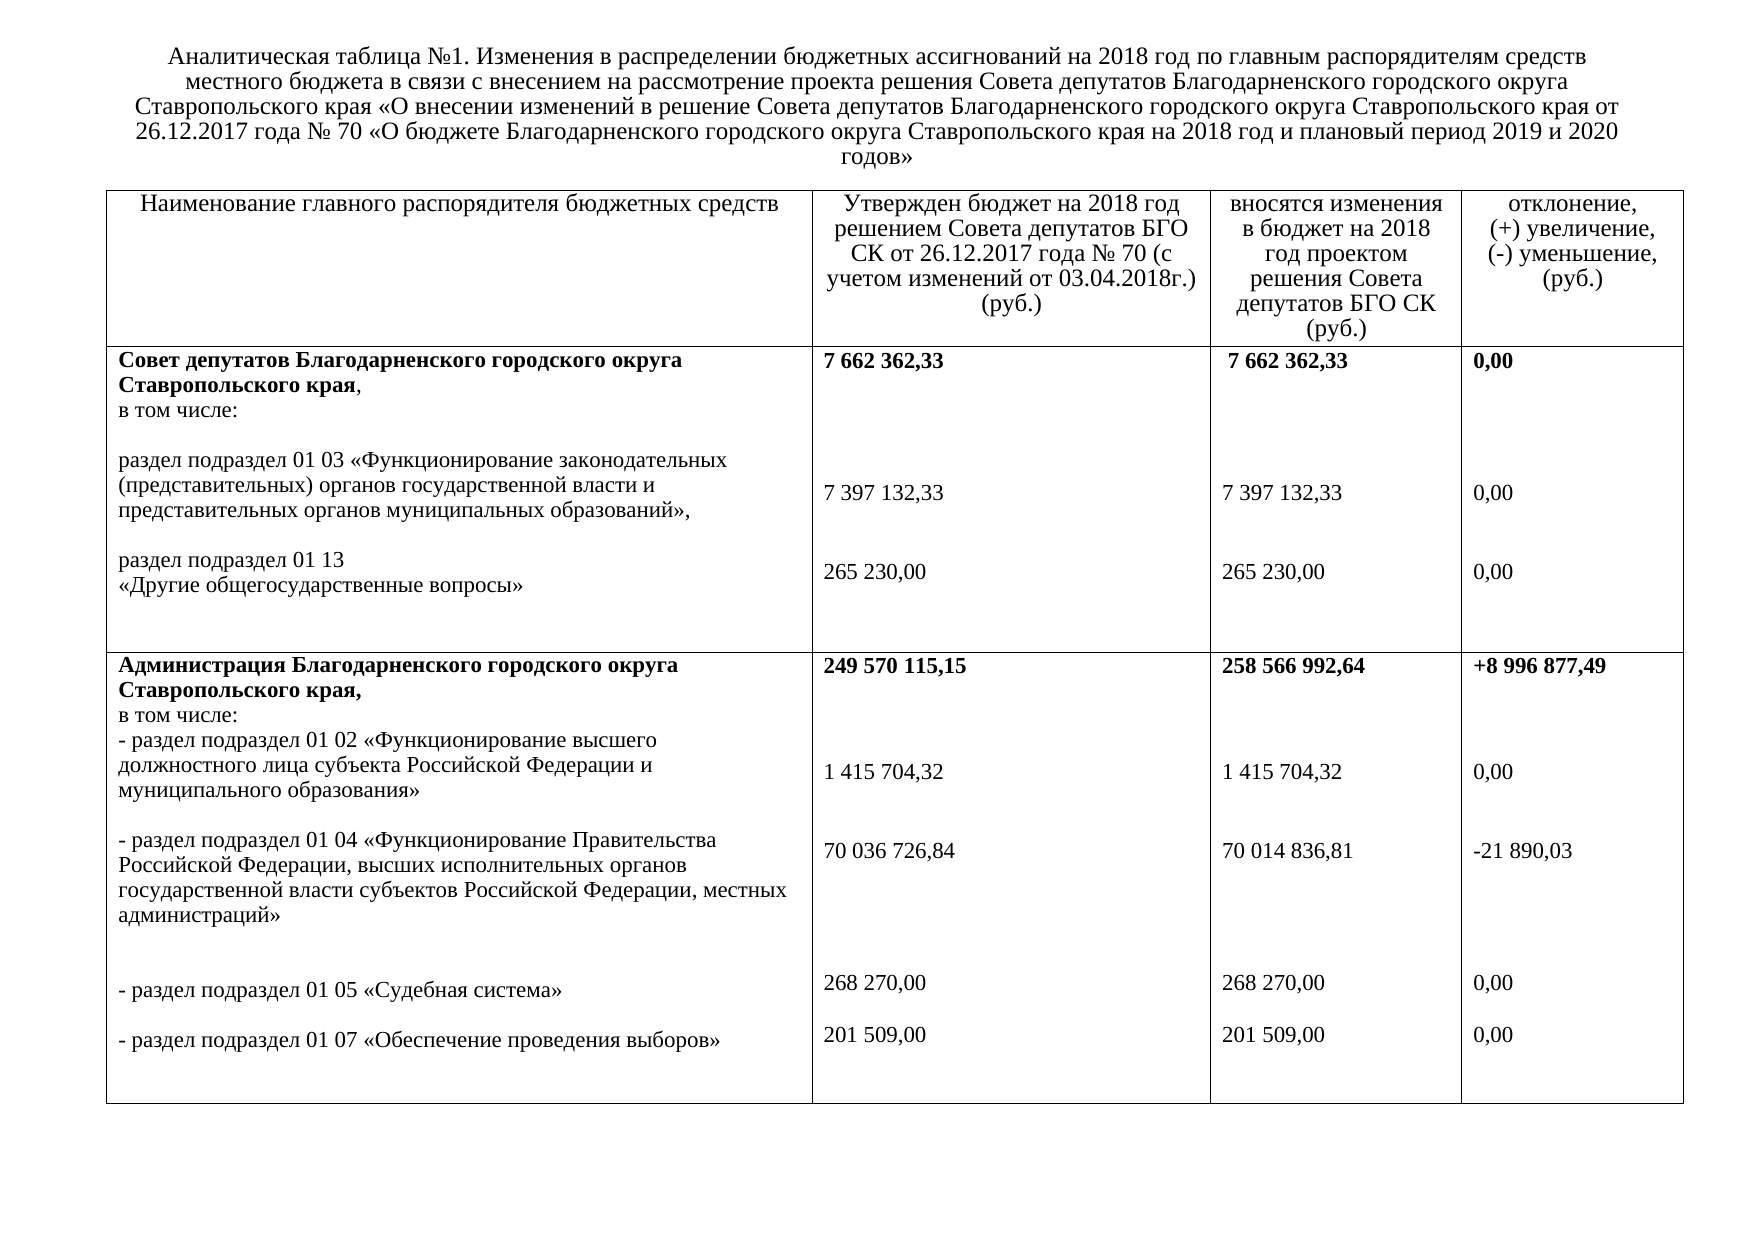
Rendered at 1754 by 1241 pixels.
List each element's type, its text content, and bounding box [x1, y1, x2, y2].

table_header Наименование главного распорядителя бюджетных средств [107, 191, 812, 346]
table_header вносятся изменения в бюджет на 2018 год проектом решения Совета депутатов БГО СК (руб.) [1211, 191, 1461, 346]
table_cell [1211, 653, 1461, 1103]
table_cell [1462, 653, 1683, 1103]
table_cell 7 662 362,33 7 397 132,33 265 230,00 [1211, 347, 1461, 652]
table_cell 0,00 0,00 0,00 [1462, 347, 1683, 652]
text Аналитическая таблица №1. Изменения в распределении бюджетных ассигнований на 2018 год по главным распорядителям средств местного бюджета в связи с внесением на рассмотрение проекта решения Совета депутатов Благодарненского городского округа Ставропольского края «О внесении изменений в решение Совета депутатов Благодарненского городского округа Ставропольского края от 26.12.2017 года № 70 «О бюджете Благодарненского городского округа Ставропольского края на 2018 год и плановый период 2019 и 2020 годов» [118, 44, 1636, 169]
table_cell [107, 653, 812, 1103]
table_header Утвержден бюджет на 2018 год решением Совета депутатов БГО СК от 26.12.2017 года № 70 (с учетом изменений от 03.04.2018г.) (руб.) [813, 191, 1210, 346]
table_header отклонение, (+) увеличение, (-) уменьшение, (руб.) [1462, 191, 1683, 346]
table_cell Совет депутатов Благодарненского городского округа Ставропольского края, в том числе: раздел подраздел 01 03 «Функционирование законодательных (представительных) органов государственной власти и представительных органов муниципальных образований», раздел подраздел 01 13 «Другие общегосударственные вопросы» [107, 347, 812, 652]
table_cell 7 662 362,33 7 397 132,33 265 230,00 [813, 347, 1210, 652]
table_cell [813, 653, 1210, 1103]
